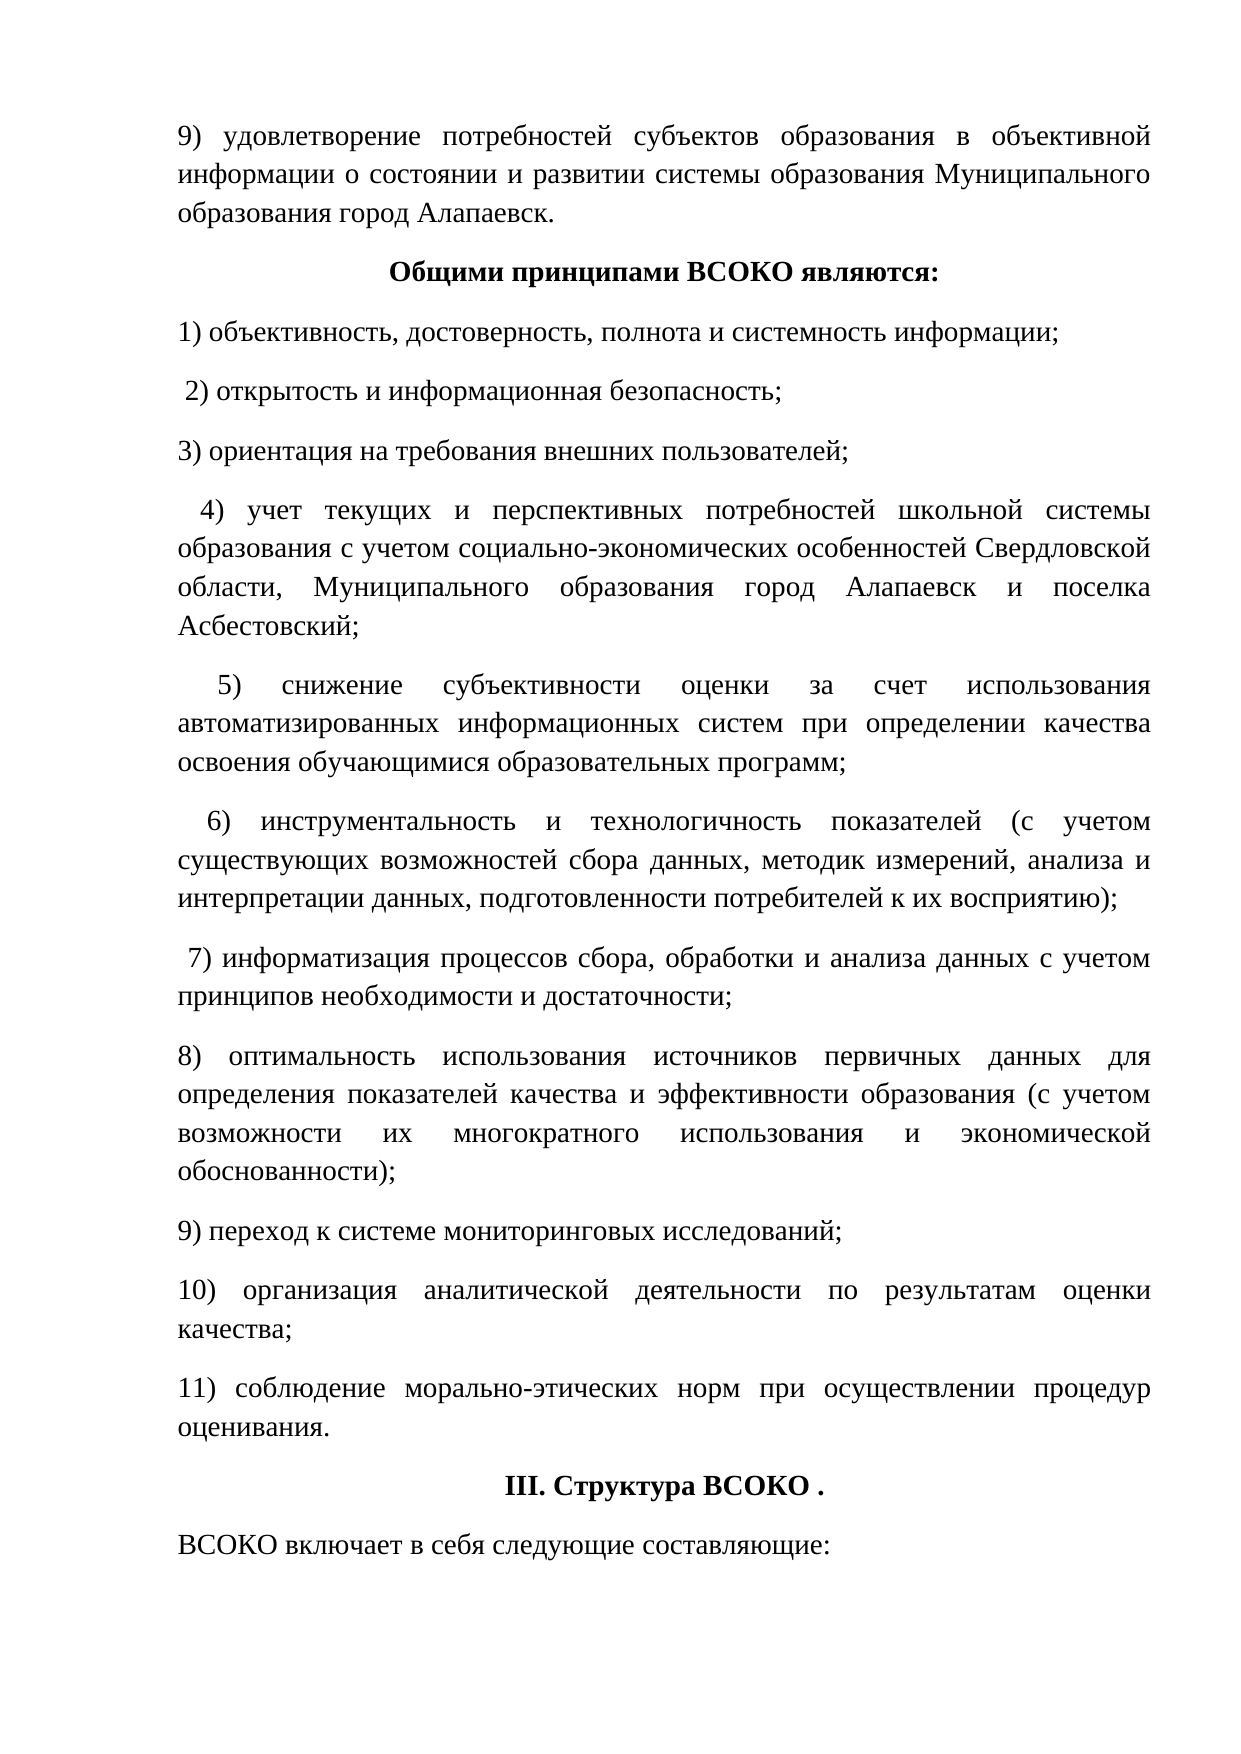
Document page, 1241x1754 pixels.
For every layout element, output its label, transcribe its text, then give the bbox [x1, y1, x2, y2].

text ВСОКО включает в себя следующие составляющие: [177, 1527, 1152, 1561]
text 6) инструментальность и технологичность показателей (с учетом существующих возможностей сбора данных, методик измерений, анализа и интерпретации данных, подготовленности потребителей к их восприятию); [177, 803, 1152, 914]
text 5) снижение субъективности оценки за счет использования автоматизированных информационных систем при определении качества освоения обучающимися образовательных программ; [177, 667, 1152, 778]
text 11) соблюдение морально-этических норм при осуществлении процедур оценивания. [177, 1370, 1152, 1442]
text 7) информатизация процессов сбора, обработки и анализа данных с учетом принципов необходимости и достаточности; [177, 940, 1152, 1012]
text 8) оптимальность использования источников первичных данных для определения показателей качества и эффективности образования (с учетом возможности их многократного использования и экономической обоснованности); [177, 1038, 1152, 1187]
text 9) переход к системе мониторинговых исследований; [177, 1213, 1152, 1246]
text 3) ориентация на требования внешних пользователей; [177, 433, 1152, 466]
text III. Структура ВСОКО . [177, 1468, 1152, 1502]
text 4) учет текущих и перспективных потребностей школьной системы образования с учетом социально-экономических особенностей Свердловской области, Муниципального образования город Алапаевск и поселка Асбестовский; [177, 492, 1152, 641]
text 9) удовлетворение потребностей субъектов образования в объективной информации о состоянии и развитии системы образования Муниципального образования город Алапаевск. [177, 118, 1152, 229]
text 2) открытость и информационная безопасность; [177, 373, 1152, 407]
text 1) объективность, достоверность, полнота и системность информации; [177, 314, 1152, 347]
text Общими принципами ВСОКО являются: [177, 254, 1152, 288]
text 10) организация аналитической деятельности по результатам оценки качества; [177, 1272, 1152, 1344]
